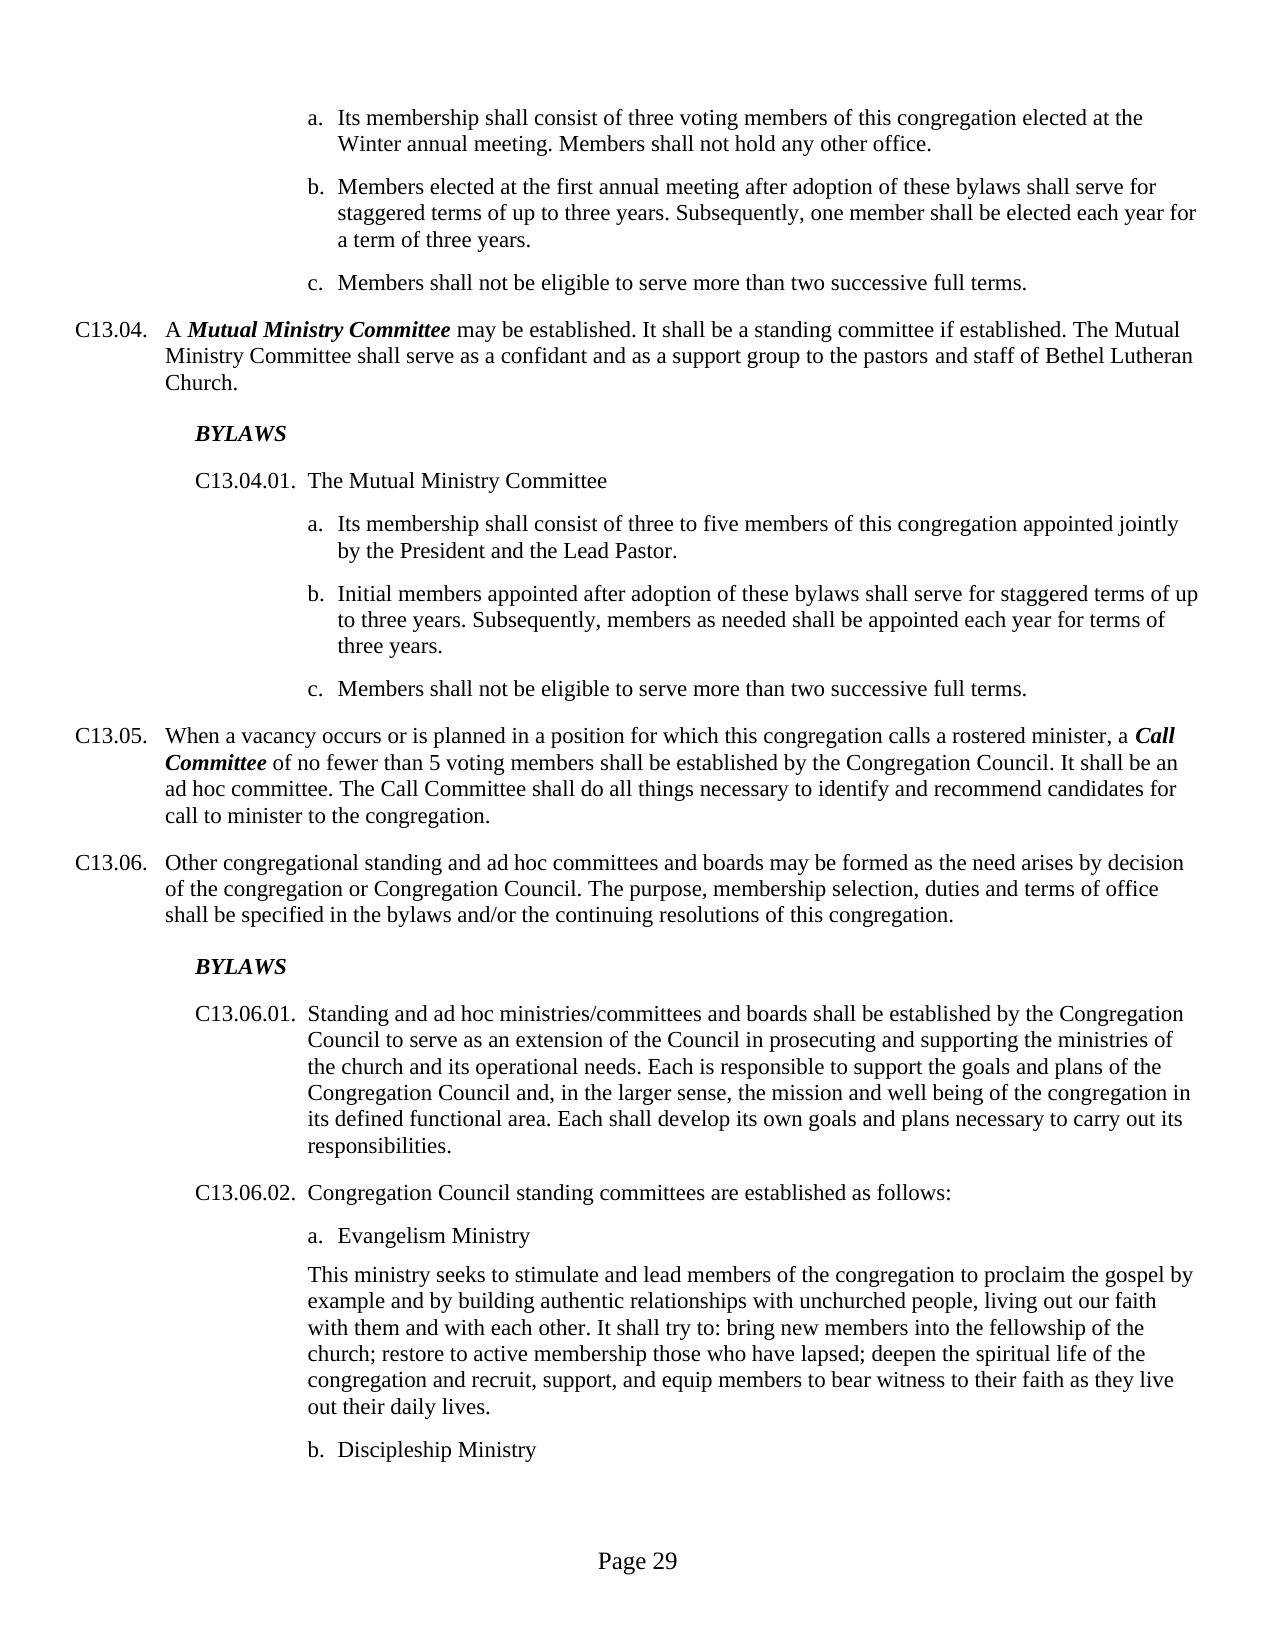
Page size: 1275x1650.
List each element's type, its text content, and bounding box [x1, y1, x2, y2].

text a. Its membership shall consist of three voting members of this congregation elected at the Winter annual meeting. Members shall not hold any other office. [307, 104, 1200, 156]
text c. Members shall not be eligible to serve more than two successive full terms. [307, 269, 1200, 295]
text b. Initial members appointed after adoption of these bylaws shall serve for staggered terms of up to three years. Subsequently, members as needed shall be appointed each year for terms of three years. [307, 580, 1200, 659]
text C13.05. When a vacancy occurs or is planned in a position for which this congregation calls a rostered minister, a Call Committee of no fewer than 5 voting members shall be established by the Congregation Council. It shall be an ad hoc committee. The Call Committee shall do all things necessary to identify and recommend candidates for call to minister to the congregation. [75, 723, 1200, 828]
text C13.06. Other congregational standing and ad hoc committees and boards may be formed as the need arises by decision of the congregation or Congregation Council. The purpose, membership selection, duties and terms of office shall be specified in the bylaws and/or the continuing resolutions of this congregation. [75, 849, 1200, 928]
text c. Members shall not be eligible to serve more than two successive full terms. [307, 675, 1200, 702]
text b. Members elected at the first annual meeting after adoption of these bylaws shall serve for staggered terms of up to three years. Subsequently, one member shall be elected each year for a term of three years. [307, 173, 1200, 252]
text BYLAWS [195, 953, 1200, 979]
text a. Its membership shall consist of three to five members of this congregation appointed jointly by the President and the Lead Pastor. [307, 510, 1200, 563]
text This ministry seeks to stimulate and lead members of the congregation to proclaim the gospel by example and by building authentic relationships with unchurched people, living out our faith with them and with each other. It shall try to: bring new members into the fellowship of the church; restore to active membership those who have lapsed; deepen the spiritual life of the congregation and recruit, support, and equip members to bear witness to their faith as they live out their daily lives. [307, 1261, 1200, 1419]
text b. Discipleship Ministry [307, 1436, 1200, 1462]
text C13.06.01. Standing and ad hoc ministries/committees and boards shall be established by the Congregation Council to serve as an extension of the Council in prosecuting and supporting the ministries of the church and its operational needs. Each is responsible to support the goals and plans of the Congregation Council and, in the larger sense, the mission and well being of the congregation in its defined functional area. Each shall develop its own goals and plans necessary to carry out its responsibilities. [195, 1000, 1200, 1158]
text a. Evangelism Ministry [307, 1222, 1200, 1248]
text C13.06.02. Congregation Council standing committees are established as follows: [195, 1179, 1200, 1205]
text C13.04.01. The Mutual Ministry Committee [195, 467, 1200, 494]
text C13.04. A Mutual Ministry Committee may be established. It shall be a standing committee if established. The Mutual Ministry Committee shall serve as a confidant and as a support group to the pastors and staff of Bethel Lutheran Church. [75, 316, 1200, 395]
text BYLAWS [195, 420, 1200, 446]
